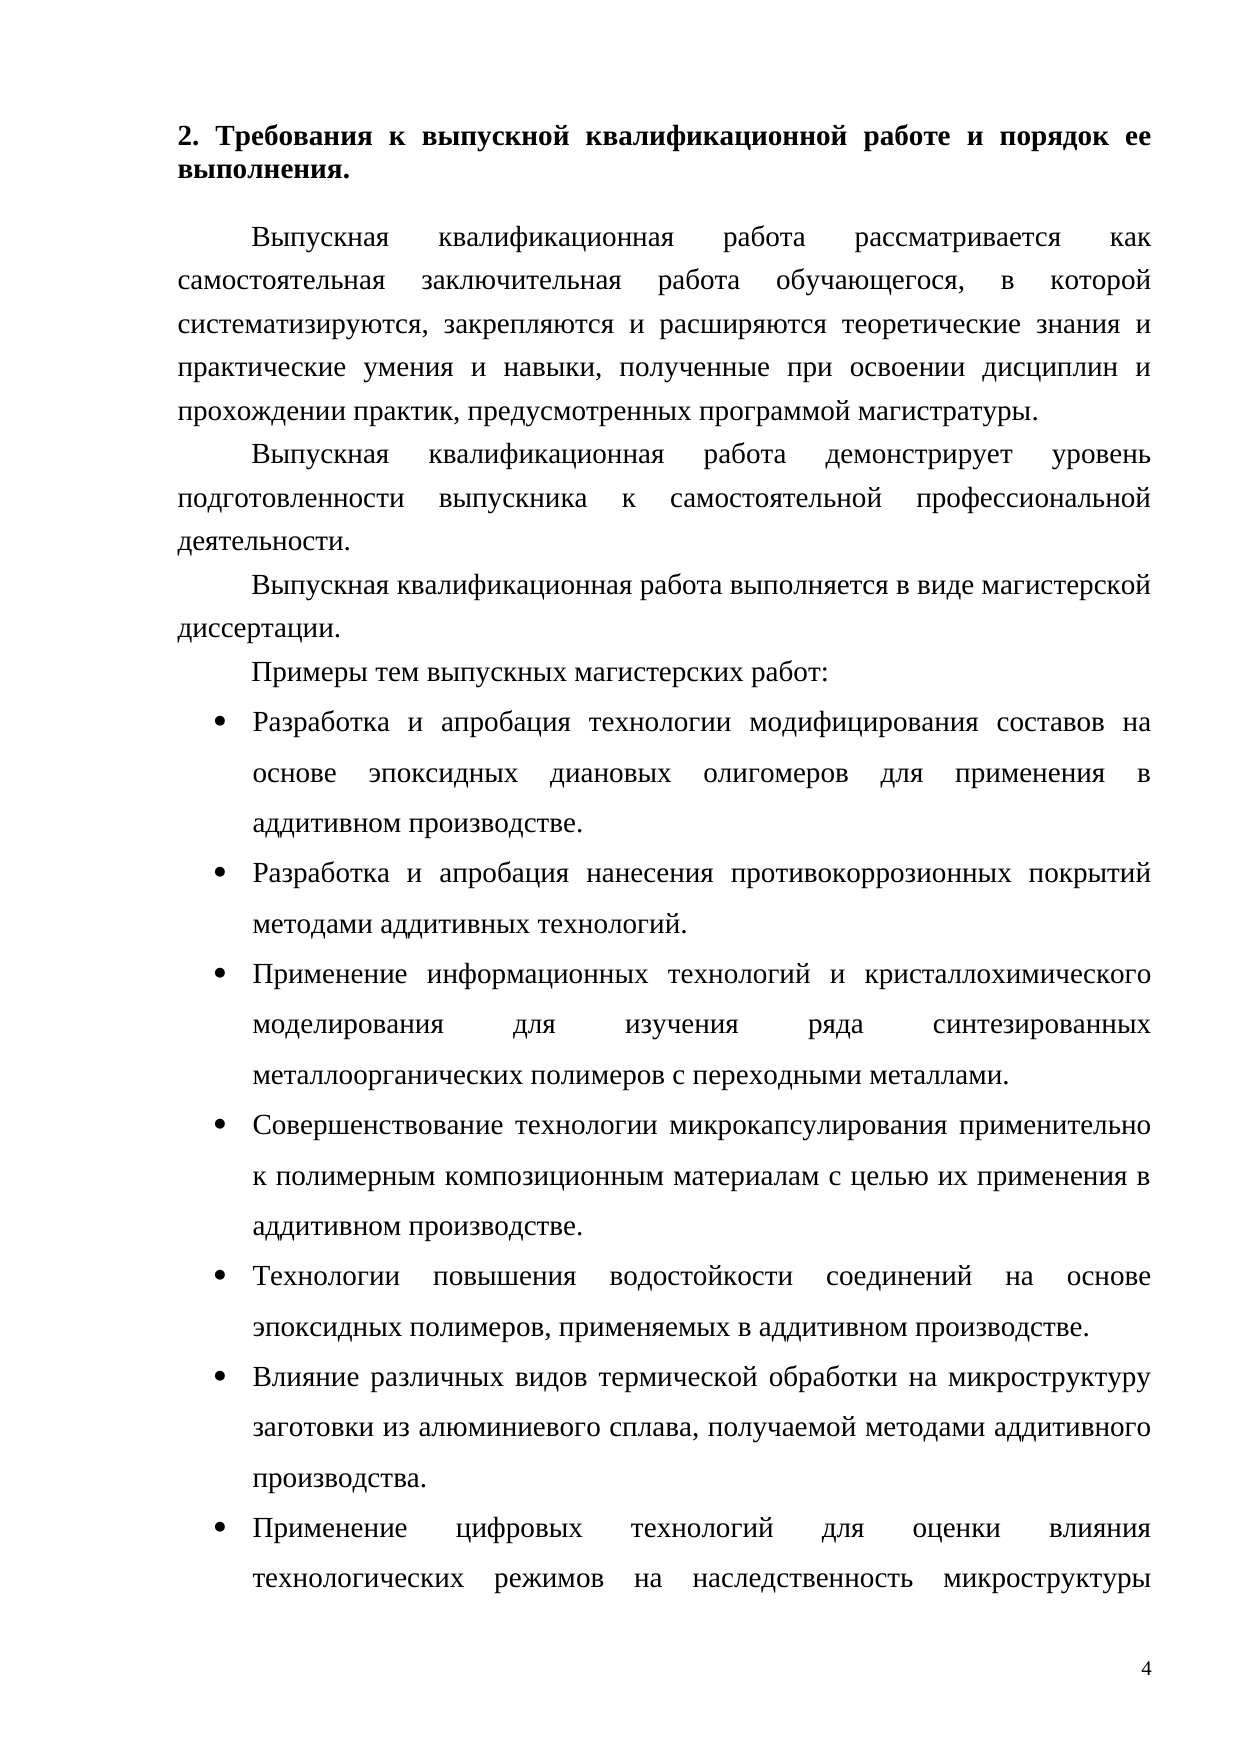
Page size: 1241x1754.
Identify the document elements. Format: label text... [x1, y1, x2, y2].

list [215, 1510, 1152, 1594]
list Разработка и апробация технологии модифицирования составов на основе эпоксидных диановых олигомеров для применения в аддитивном производстве. [215, 704, 1152, 839]
list Разработка и апробация нанесения противокоррозионных покрытий методами аддитивных технологий. [215, 856, 1152, 939]
text Примеры тем выпускных магистерских работ: [177, 654, 1152, 688]
text Выпускная квалификационная работа демонстрирует уровень подготовленности выпускника к самостоятельной профессиональной деятельности. [177, 436, 1152, 557]
text Выпускная квалификационная работа рассматривается как самостоятельная заключительная работа обучающегося, в которой систематизируются, закрепляются и расширяются теоретические знания и практические умения и навыки, полученные при освоении дисциплин и прохождении практик, предусмотренных программой магистратуры. [177, 219, 1152, 426]
text Выпускная квалификационная работа выполняется в виде магистерской диссертации. [177, 567, 1152, 644]
list Влияние различных видов термической обработки на микроструктуру заготовки из алюминиевого сплава, получаемой методами аддитивного производства. [215, 1359, 1152, 1493]
list Совершенствование технологии микрокапсулирования применительно к полимерным композиционным материалам с целью их применения в аддитивном производстве. [215, 1107, 1152, 1242]
list 2. Требования к выпускной квалификационной работе и порядок ее выполнения. [177, 118, 1152, 185]
list Применение информационных технологий и кристаллохимического моделирования для изучения ряда синтезированных металлоорганических полимеров c переходными металлами. [215, 956, 1152, 1091]
list Технологии повышения водостойкости соединений на основе эпоксидных полимеров, применяемых в аддитивном производстве. [215, 1258, 1152, 1342]
